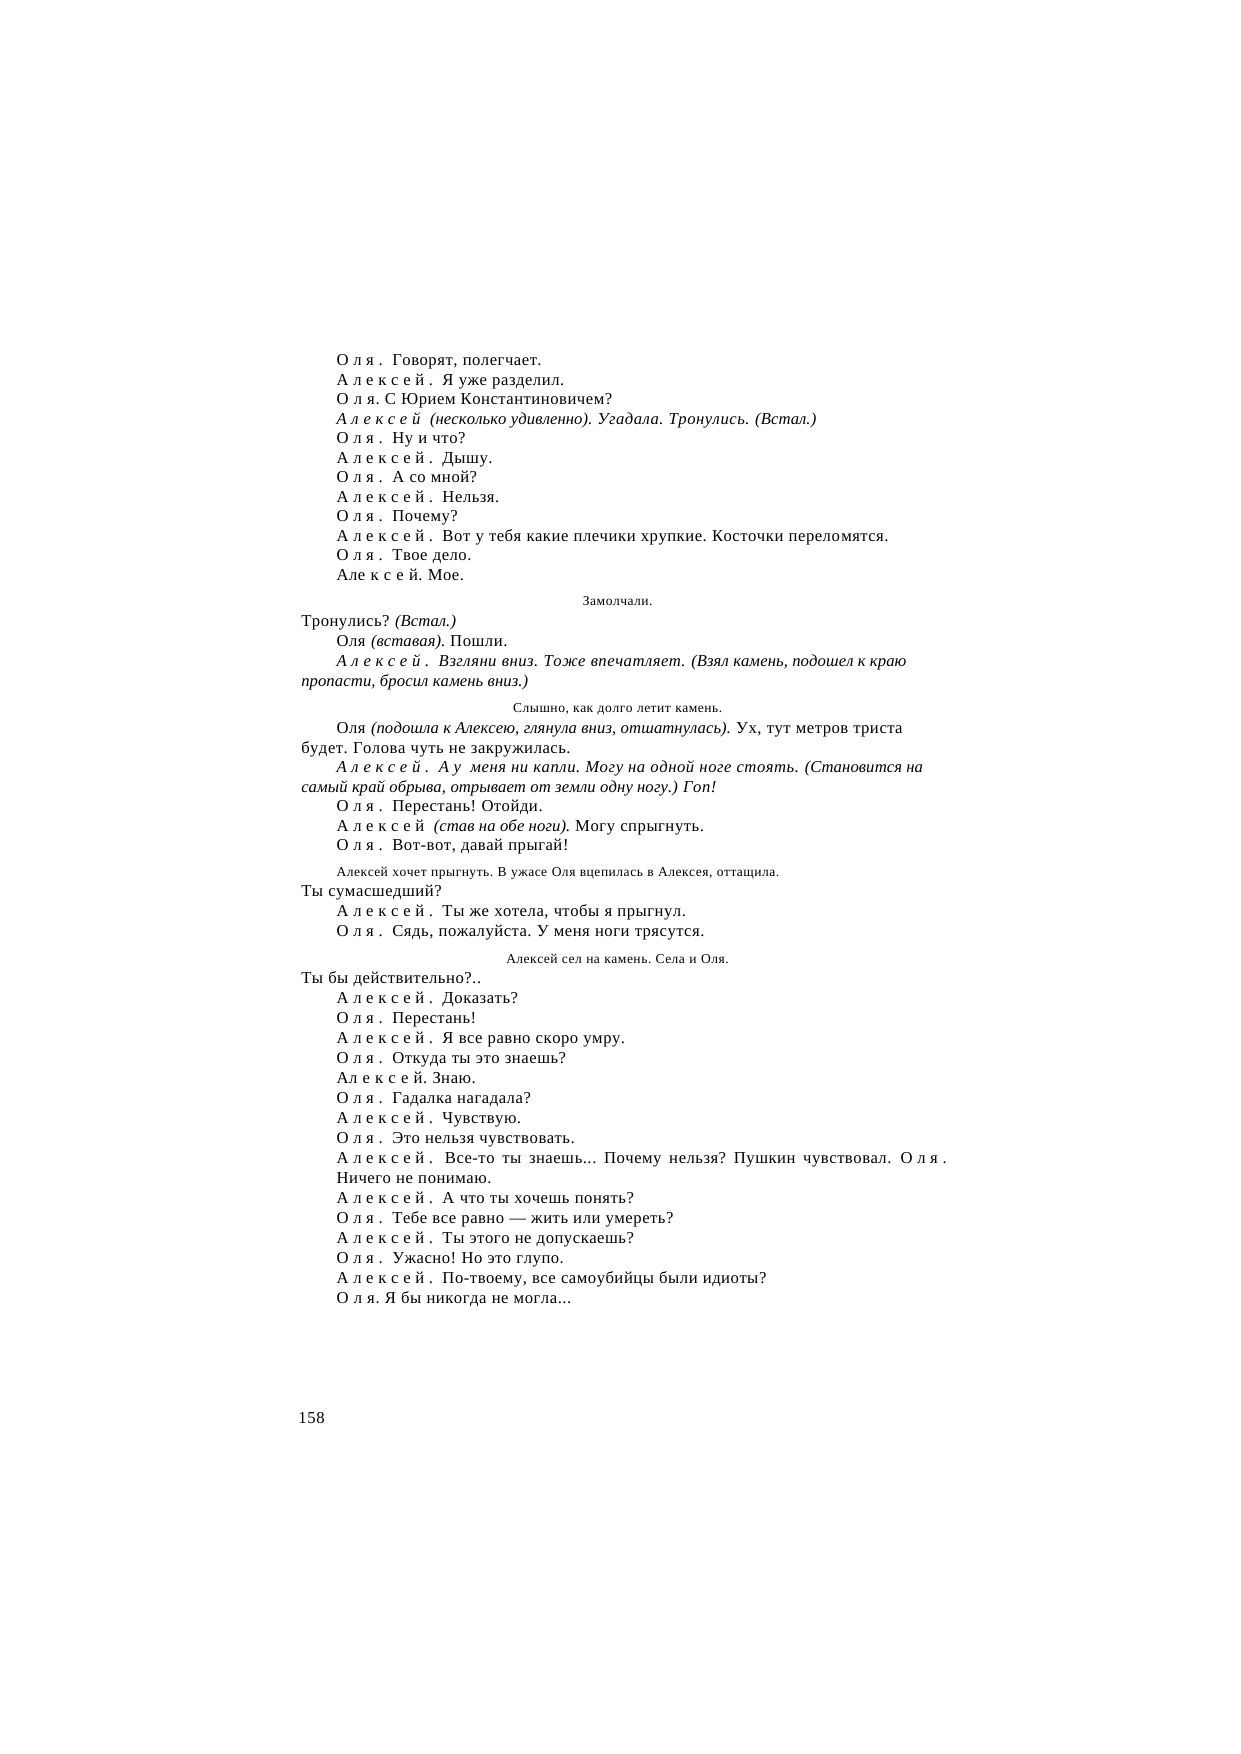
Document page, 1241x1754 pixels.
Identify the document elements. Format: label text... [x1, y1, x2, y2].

text Алексей (несколько удивленно). Угадала. Тронулись. (Встал.) [336, 409, 949, 428]
text О л я. Я бы никогда не могла... [336, 1288, 949, 1308]
text Алексей хочет прыгнуть. В ужасе Оля вцепилась в Алексея, оттащила. [336, 866, 949, 879]
text Алексей. Вот у тебя какие плечики хрупкие. Косточки переломятся. [301, 526, 947, 545]
text Оля. Перестань! Отойди. [336, 796, 949, 816]
text Оля. Тебе все равно — жить или умереть? [336, 1208, 949, 1228]
text Оля. Почему? [336, 506, 949, 526]
text Алексей. Ты же хотела, чтобы я прыгнул. [336, 901, 949, 921]
text Алексей. Ты этого не допускаешь? [336, 1228, 949, 1248]
text Оля. Вот-вот, давай прыгай! [336, 835, 949, 854]
text Алексей. Все-то ты знаешь... Почему нельзя? Пушкин чувствовал. Оля. Ничего не понимаю. [336, 1148, 947, 1188]
text Тронулись? (Встал.) [301, 610, 949, 630]
text Алексей. Доказать? [336, 988, 949, 1008]
text Алексей. Дышу. [336, 448, 949, 467]
text Ты сумасшедший? [301, 881, 949, 901]
text Оля. Откуда ты это знаешь? [336, 1048, 949, 1068]
text Алексей сел на камень. Села и Оля. [299, 952, 936, 966]
text Оля. Перестань! [336, 1008, 949, 1028]
text Алексей. Нельзя. [336, 487, 949, 506]
text Алексей. Я все равно скоро умру. [336, 1028, 949, 1048]
text Алексей. Я уже разделил. [336, 370, 949, 389]
text О л я. С Юрием Константиновичем? [336, 389, 949, 409]
text Оля. Ну и что? [336, 428, 949, 448]
text 158 [298, 1411, 325, 1427]
text Слышно, как долго летит камень. [299, 702, 936, 715]
text Оля (подошла к Алексею, глянула вниз, отшатнулась). Ух, тут метров триста будет. Голова чуть не закружилась. [301, 718, 947, 757]
text Алексей. Ау меня ни капли. Могу на одной ноге стоять. (Становится на самый край обрыва, отрывает от земли одну ногу.) Гоп! [301, 757, 947, 796]
text Оля. Сядь, пожалуйста. У меня ноги трясутся. [336, 921, 949, 941]
text Ал е к с е й. Знаю. [336, 1068, 949, 1088]
text Оля. Твое дело. [336, 545, 949, 564]
text Оля. Ужасно! Но это глупо. [336, 1248, 949, 1268]
text Алексей. А что ты хочешь понять? [336, 1188, 949, 1208]
text Оля. Гадалка нагадала? [336, 1088, 949, 1108]
text Ты бы действительно?.. [301, 968, 949, 988]
text Алексей. По-твоему, все самоубийцы были идиоты? [336, 1268, 949, 1288]
text Алексей. Чувствую. [336, 1108, 949, 1128]
text Оля. Говорят, полегчает. [336, 350, 949, 370]
text Алексей. Взгляни вниз. Тоже впечатляет. (Взял камень, подошел к краю пропасти, бросил камень вниз.) [301, 650, 947, 690]
text Оля (вставая). Пошли. [336, 630, 949, 650]
text Але к с е й. Мое. [336, 564, 949, 584]
text Замолчали. [299, 595, 936, 608]
text Алексей (став на обе ноги). Могу спрыгнуть. [336, 816, 949, 835]
text Оля. А со мной? [336, 467, 949, 487]
text Оля. Это нельзя чувствовать. [336, 1128, 949, 1148]
